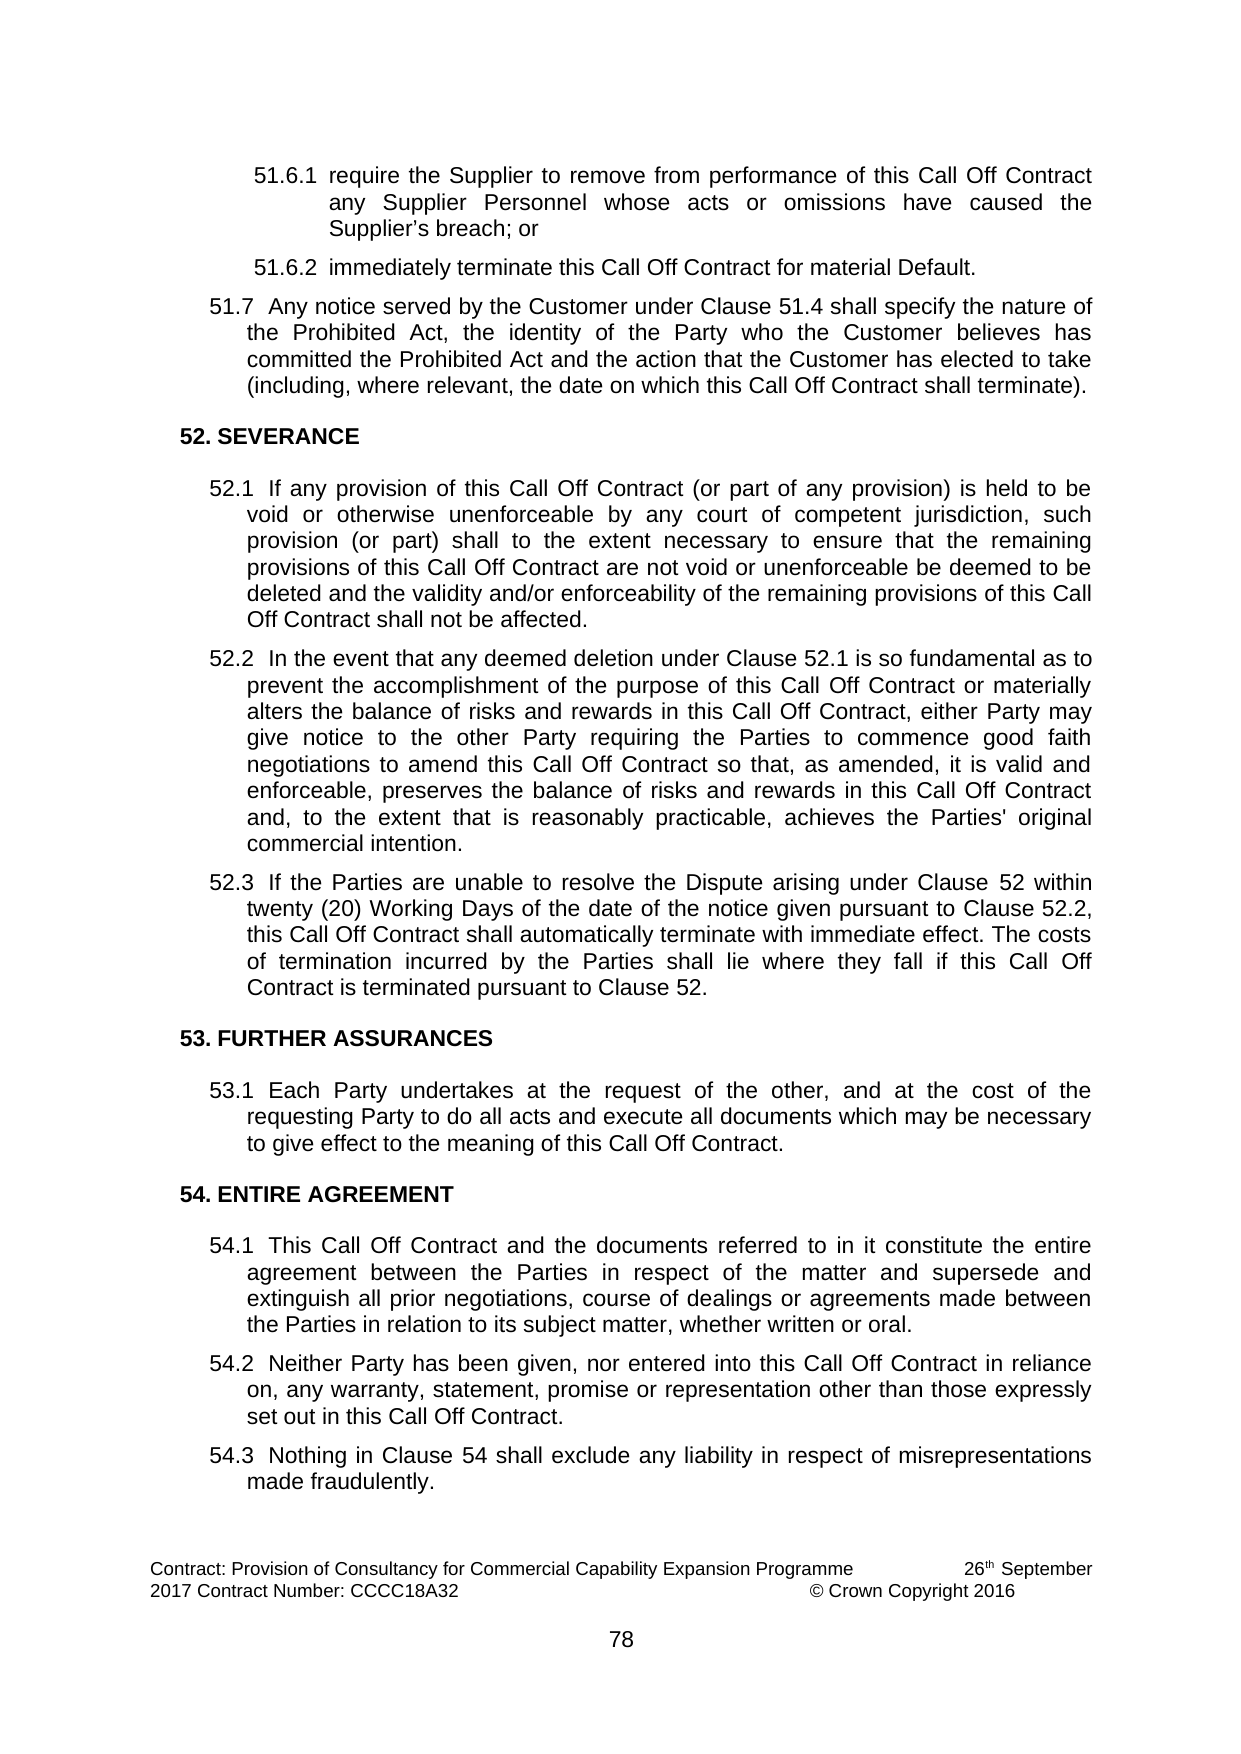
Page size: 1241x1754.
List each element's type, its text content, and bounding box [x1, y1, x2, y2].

text immediately terminate this Call Off Contract for material Default. [253, 254, 1093, 280]
subtitle ENTIRE AGREEMENT [179, 1181, 1093, 1207]
text require the Supplier to remove from performance of this Call Off Contract any Supplier Personnel whose acts or omissions have caused the Supplier’s breach; or [253, 162, 1093, 242]
text If the Parties are unable to resolve the Dispute arising under Clause 52 within twenty (20) Working Days of the date of the notice given pursuant to Clause 52.2, this Call Off Contract shall automatically terminate with immediate effect. The costs of termination incurred by the Parties shall lie where they fall if this Call Off Contract is terminated pursuant to Clause 52. [209, 869, 1093, 1000]
text Nothing in Clause 54 shall exclude any liability in respect of misrepresentations made fraudulently. [209, 1442, 1093, 1494]
text This Call Off Contract and the documents referred to in it constitute the entire agreement between the Parties in respect of the matter and supersede and extinguish all prior negotiations, course of dealings or agreements made between the Parties in relation to its subject matter, whether written or oral. [209, 1232, 1093, 1338]
text If any provision of this Call Off Contract (or part of any provision) is held to be void or otherwise unenforceable by any court of competent jurisdiction, such provision (or part) shall to the extent necessary to ensure that the remaining provisions of this Call Off Contract are not void or unenforceable be deemed to be deleted and the validity and/or enforceability of the remaining provisions of this Call Off Contract shall not be affected. [209, 475, 1093, 633]
text In the event that any deemed deletion under Clause 52.1 is so fundamental as to prevent the accomplishment of the purpose of this Call Off Contract or materially alters the balance of risks and rewards in this Call Off Contract, either Party may give notice to the other Party requiring the Parties to commence good faith negotiations to amend this Call Off Contract so that, as amended, it is valid and enforceable, preserves the balance of risks and rewards in this Call Off Contract and, to the extent that is reasonably practicable, achieves the Parties' original commercial intention. [209, 645, 1093, 856]
subtitle FURTHER ASSURANCES [179, 1025, 1093, 1052]
text Neither Party has been given, nor entered into this Call Off Contract in reliance on, any warranty, statement, promise or representation other than those expressly set out in this Call Off Contract. [209, 1350, 1093, 1429]
text Any notice served by the Customer under Clause 51.4 shall specify the nature of the Prohibited Act, the identity of the Party who the Customer believes has committed the Prohibited Act and the action that the Customer has elected to take (including, where relevant, the date on which this Call Off Contract shall terminate). [209, 293, 1093, 398]
text Each Party undertakes at the request of the other, and at the cost of the requesting Party to do all acts and execute all documents which may be necessary to give effect to the meaning of this Call Off Contract. [209, 1077, 1093, 1156]
subtitle SEVERANCE [179, 423, 1093, 450]
